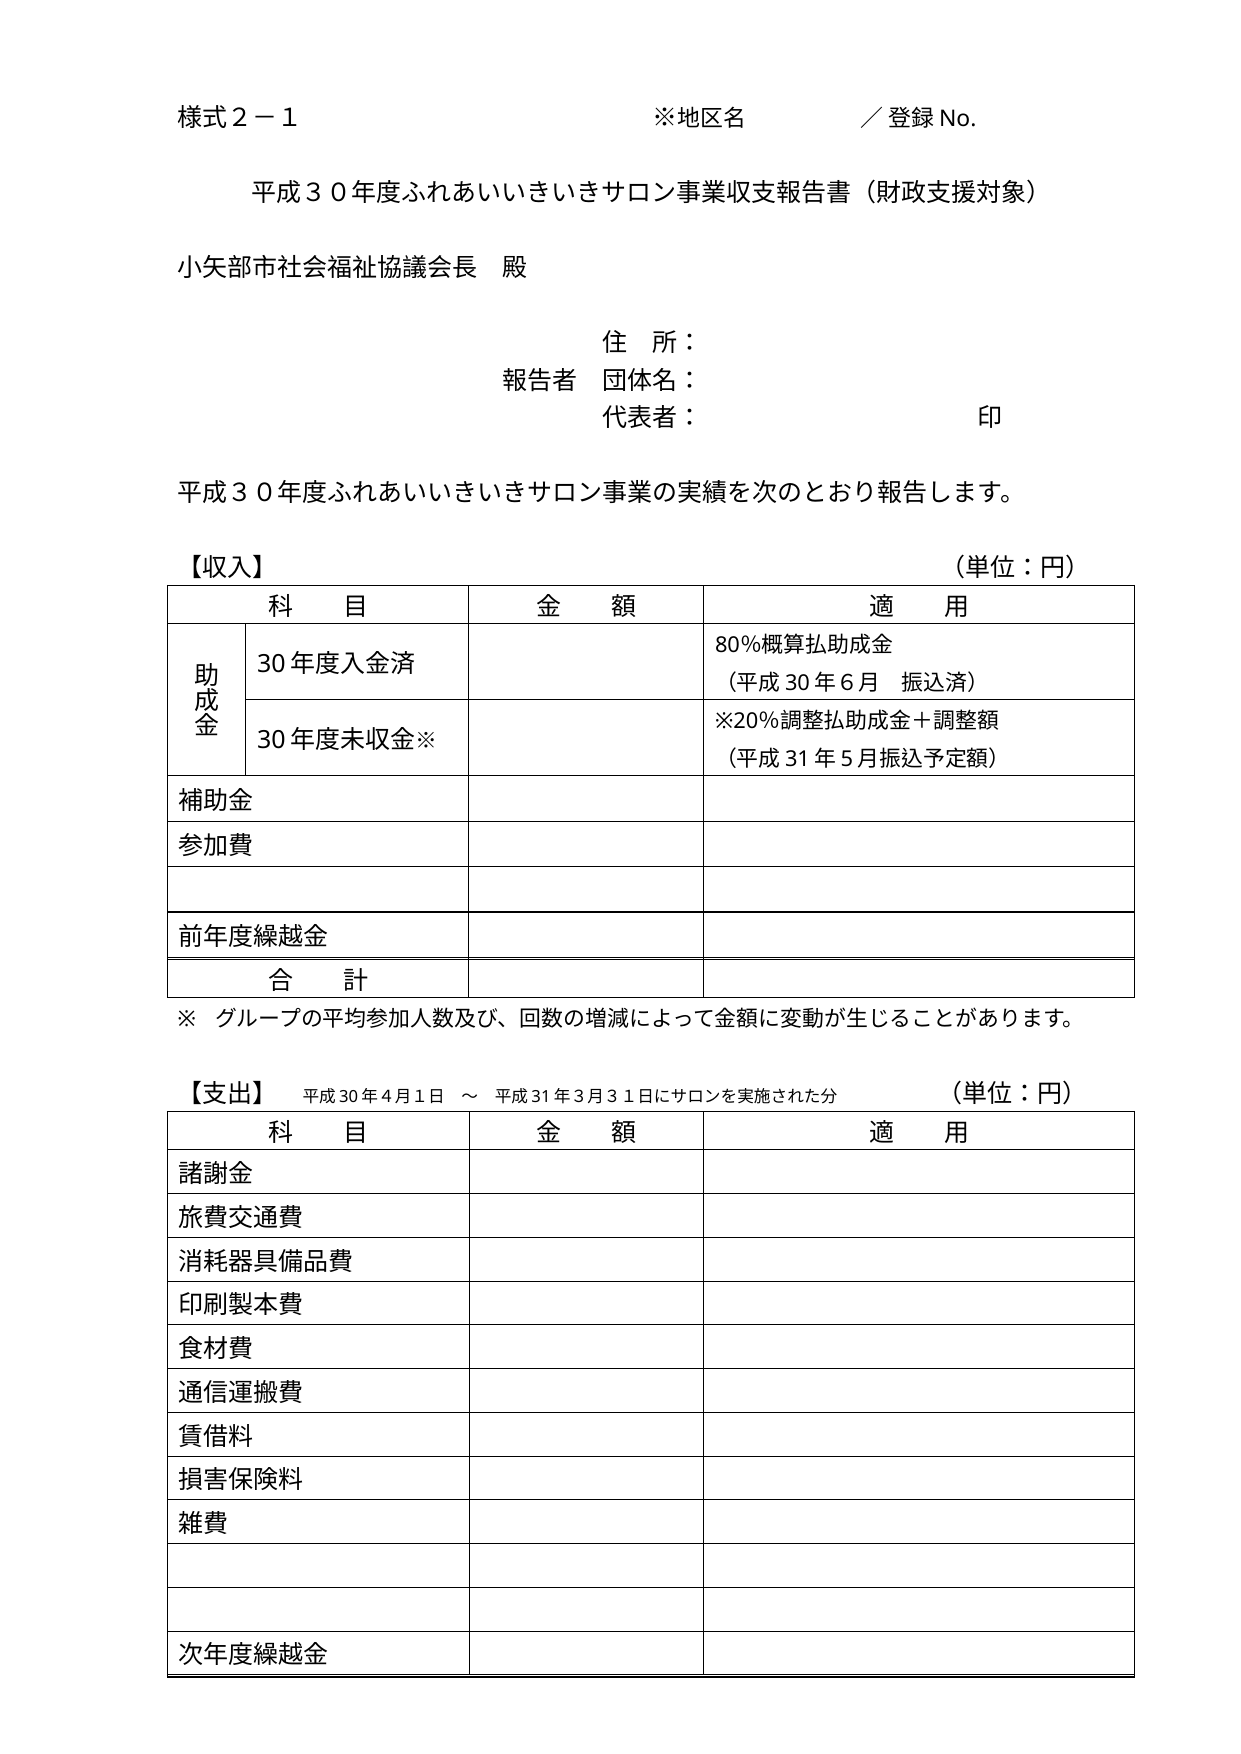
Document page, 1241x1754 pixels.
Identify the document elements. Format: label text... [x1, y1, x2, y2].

text 小矢部市社会福祉協議会長 殿 [177, 247, 1125, 285]
table_cell 損害保険料 [168, 1457, 469, 1499]
table_cell [470, 1150, 703, 1193]
table_cell [704, 867, 1134, 911]
table_cell 助成金 [168, 624, 245, 775]
text 【収入】 （単位：円） [177, 547, 1125, 585]
table_cell 30年度入金済 [246, 624, 468, 699]
table_cell 賃借料 [168, 1413, 469, 1456]
text 平成３０年度ふれあいいきいきサロン事業の実績を次のとおり報告します。 [177, 472, 1125, 510]
table_cell [470, 1500, 703, 1543]
table_cell [704, 1413, 1134, 1456]
text 様式２－１ ※地区名 ／ 登録No. [177, 97, 1125, 135]
table_cell [470, 1325, 703, 1368]
table_cell [704, 960, 1134, 997]
table_cell [704, 1238, 1134, 1281]
table_cell [470, 1369, 703, 1412]
table_cell [469, 867, 703, 911]
table_cell 旅費交通費 [168, 1194, 469, 1237]
table_cell [470, 1457, 703, 1499]
list グループの平均参加人数及び、回数の増減によって金額に変動が生じることがあります。 [177, 998, 1125, 1036]
table_cell 80％概算払助成金 （平成30年６月 振込済） [704, 624, 1134, 699]
table_cell 30年度未収金※ [246, 700, 468, 775]
table_cell [469, 822, 703, 866]
table_cell [469, 700, 703, 775]
table_cell 参加費 [168, 822, 468, 866]
table_cell [704, 1500, 1134, 1543]
table_cell [470, 1194, 703, 1237]
table_cell [704, 1369, 1134, 1412]
table_cell [470, 1282, 703, 1324]
table_header 科 目 [168, 586, 468, 623]
table_cell ※20％調整払助成金＋調整額 （平成31年5月振込予定額） [704, 700, 1134, 775]
table_cell [470, 1632, 703, 1674]
table_header 適 用 [704, 1112, 1134, 1149]
table_cell 諸謝金 [168, 1150, 469, 1193]
table_cell 印刷製本費 [168, 1282, 469, 1324]
table_cell [469, 913, 703, 957]
table_cell [470, 1238, 703, 1281]
table_cell [704, 1282, 1134, 1324]
table_cell 補助金 [168, 776, 468, 821]
table_cell [704, 1325, 1134, 1368]
table_cell [168, 867, 468, 911]
table_cell [704, 1457, 1134, 1499]
table_cell [704, 1150, 1134, 1193]
text 報告者 団体名： [177, 360, 1125, 397]
table_cell 合 計 [168, 960, 468, 997]
table_cell [704, 1632, 1134, 1674]
table_cell 消耗器具備品費 [168, 1238, 469, 1281]
table_cell 通信運搬費 [168, 1369, 469, 1412]
table_header 科 目 [168, 1112, 469, 1149]
text 【支出】 平成30年４月１日 ～ 平成31年３月３１日にサロンを実施された分 （単位：円） [177, 1073, 1125, 1111]
table_cell [469, 624, 703, 699]
table_cell [704, 1588, 1134, 1631]
table_cell [168, 1588, 469, 1631]
table_header 金 額 [469, 586, 703, 623]
table_cell [469, 960, 703, 997]
text 住 所： [177, 322, 1125, 360]
table_cell 食材費 [168, 1325, 469, 1368]
table_cell 前年度繰越金 [168, 913, 468, 957]
table_cell 雑費 [168, 1500, 469, 1543]
table_cell [704, 913, 1134, 957]
table_cell [470, 1588, 703, 1631]
table_cell [704, 776, 1134, 821]
table_header 適 用 [704, 586, 1134, 623]
table_cell [470, 1544, 703, 1587]
text 代表者： 印 [177, 397, 1125, 435]
table_cell [470, 1413, 703, 1456]
table_cell [704, 1544, 1134, 1587]
table_cell 次年度繰越金 [168, 1632, 469, 1674]
table_cell [469, 776, 703, 821]
table_header 金 額 [470, 1112, 703, 1149]
table_cell [168, 1544, 469, 1587]
table_cell [704, 822, 1134, 866]
text 平成３０年度ふれあいいきいきサロン事業収支報告書（財政支援対象） [177, 172, 1125, 210]
table_cell [704, 1194, 1134, 1237]
